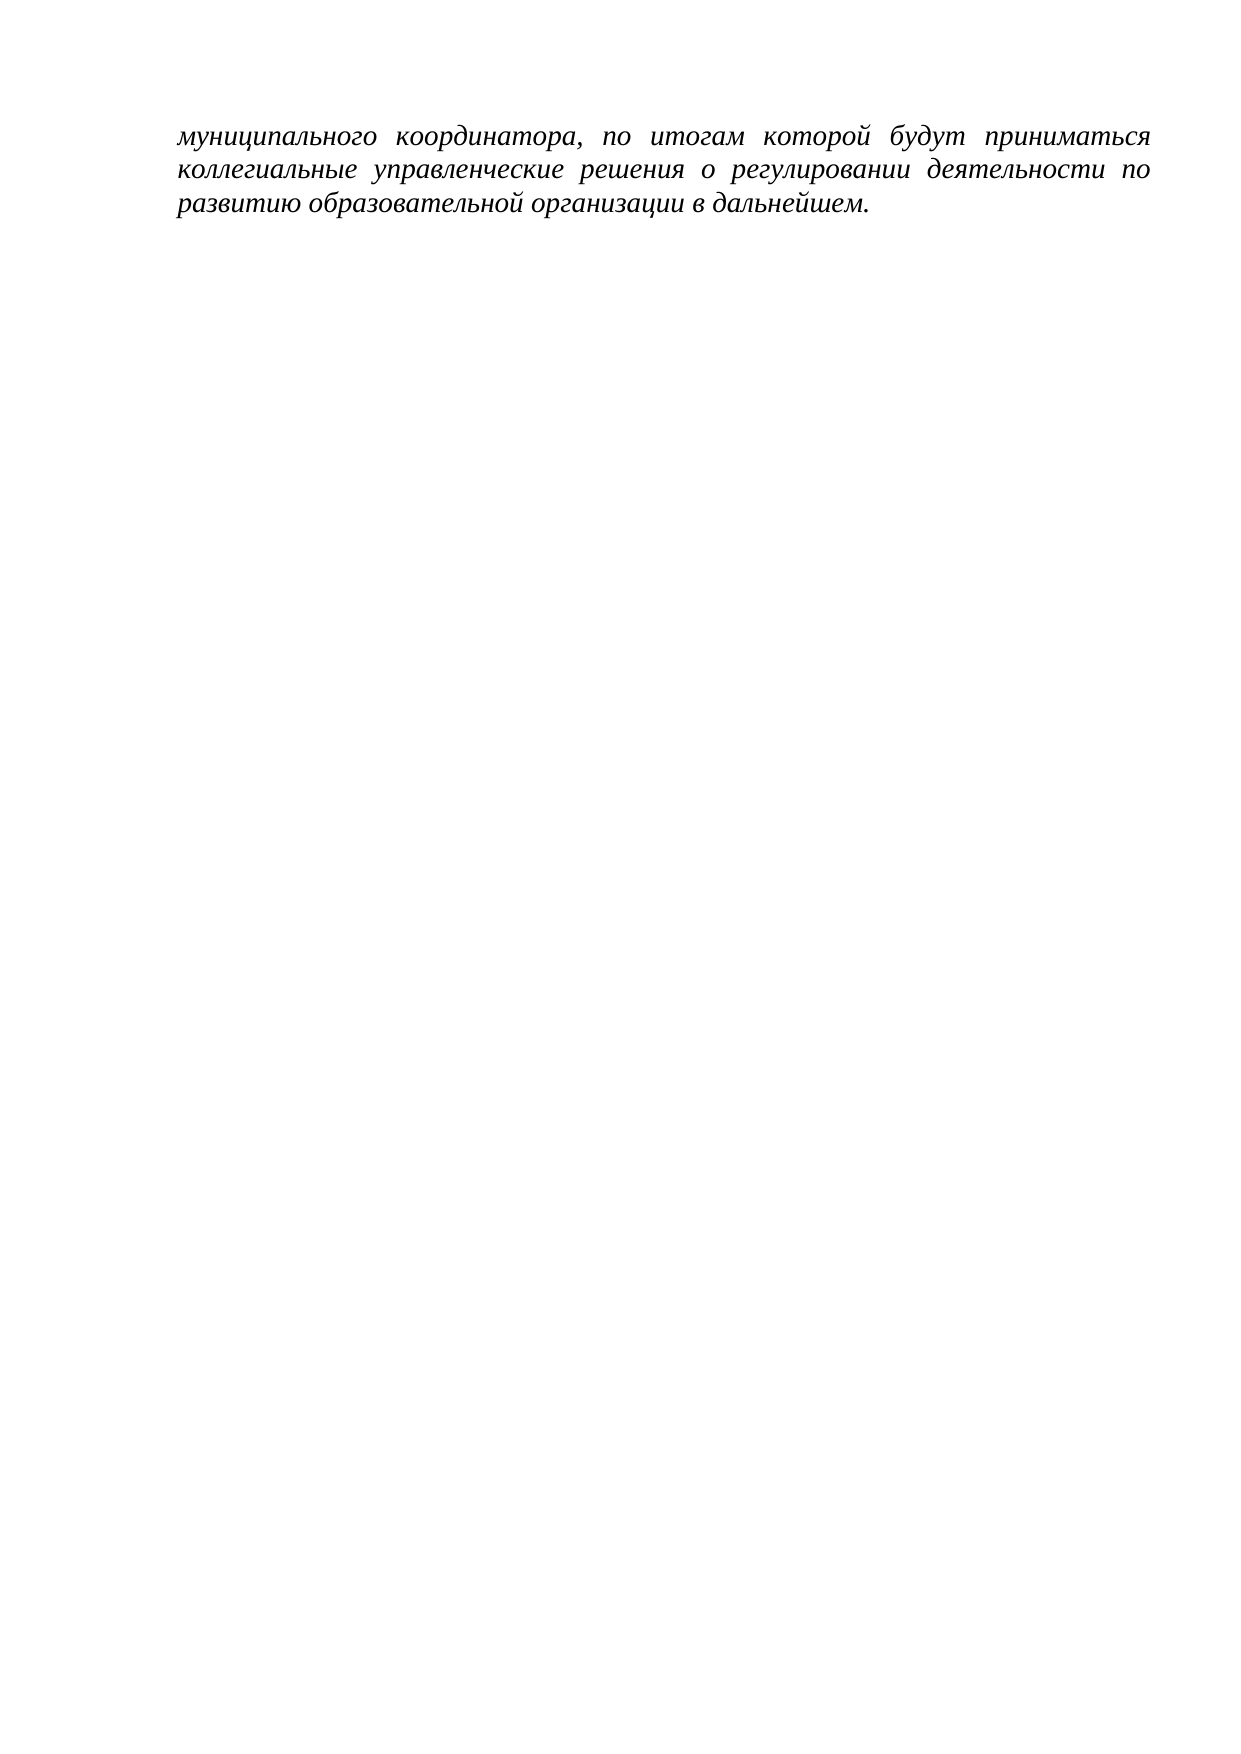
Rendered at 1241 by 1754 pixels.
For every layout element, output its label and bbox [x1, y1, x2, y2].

text [177, 118, 1152, 219]
